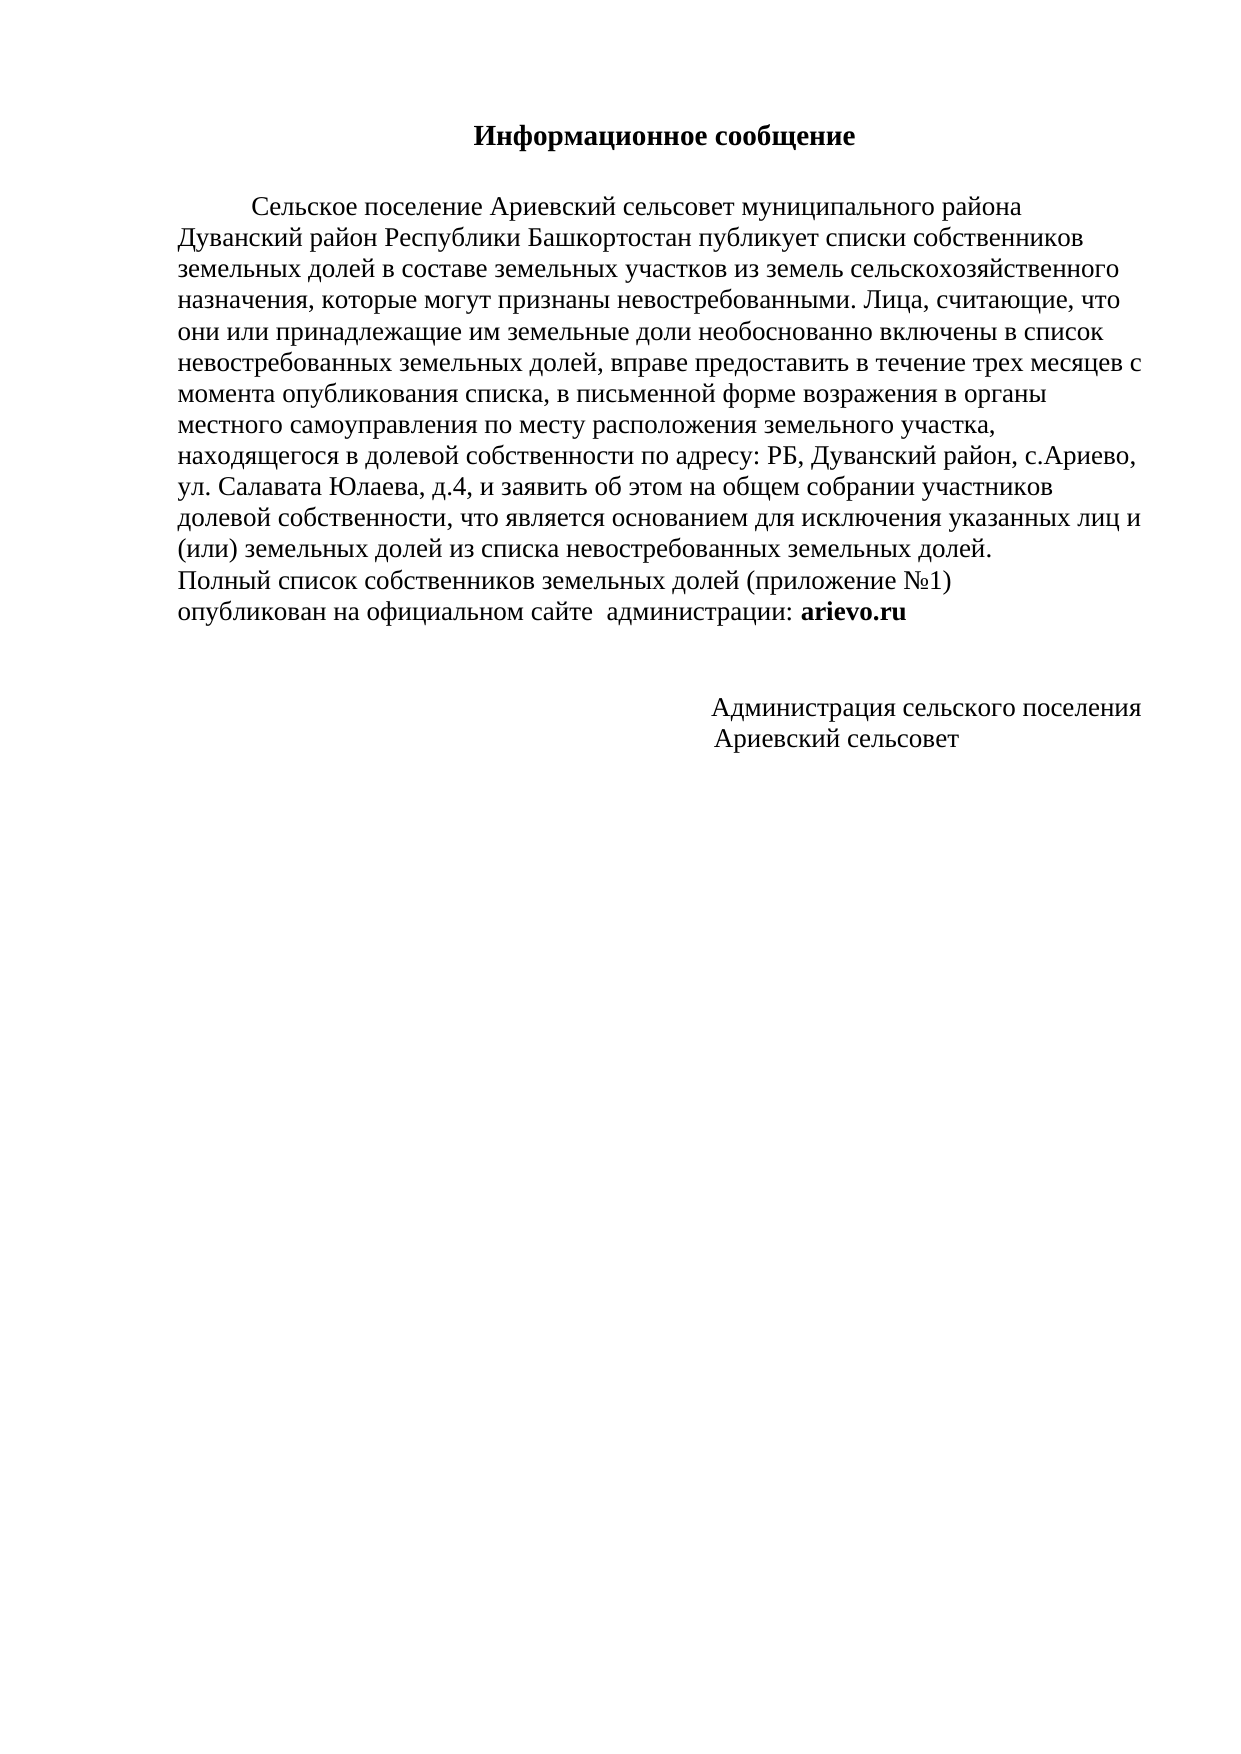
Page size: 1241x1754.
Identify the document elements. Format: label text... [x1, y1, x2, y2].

text Ариевский сельсовет [177, 722, 1152, 753]
text Полный список собственников земельных долей (приложение №1) [177, 564, 1152, 595]
text опубликован на официальном сайте администрации: arievo.ru [177, 595, 1152, 626]
text Информационное сообщение [177, 118, 1152, 152]
text Администрация сельского поселения [177, 691, 1152, 722]
text Сельское поселение Ариевский сельсовет муниципального района Дуванский район Республики Башкортостан публикует списки собственников земельных долей в составе земельных участков из земель сельскохозяйственного назначения, которые могут признаны невостребованными. Лица, считающие, что они или принадлежащие им земельные доли необоснованно включены в список невостребованных земельных долей, вправе предоставить в течение трех месяцев с момента опубликования списка, в письменной форме возражения в органы местного самоуправления по месту расположения земельного участка, находящегося в долевой собственности по адресу: РБ, Дуванский район, с.Ариево, ул. Салавата Юлаева, д.4, и заявить об этом на общем собрании участников долевой собственности, что является основанием для исключения указанных лиц и (или) земельных долей из списка невостребованных земельных долей. [177, 190, 1152, 564]
